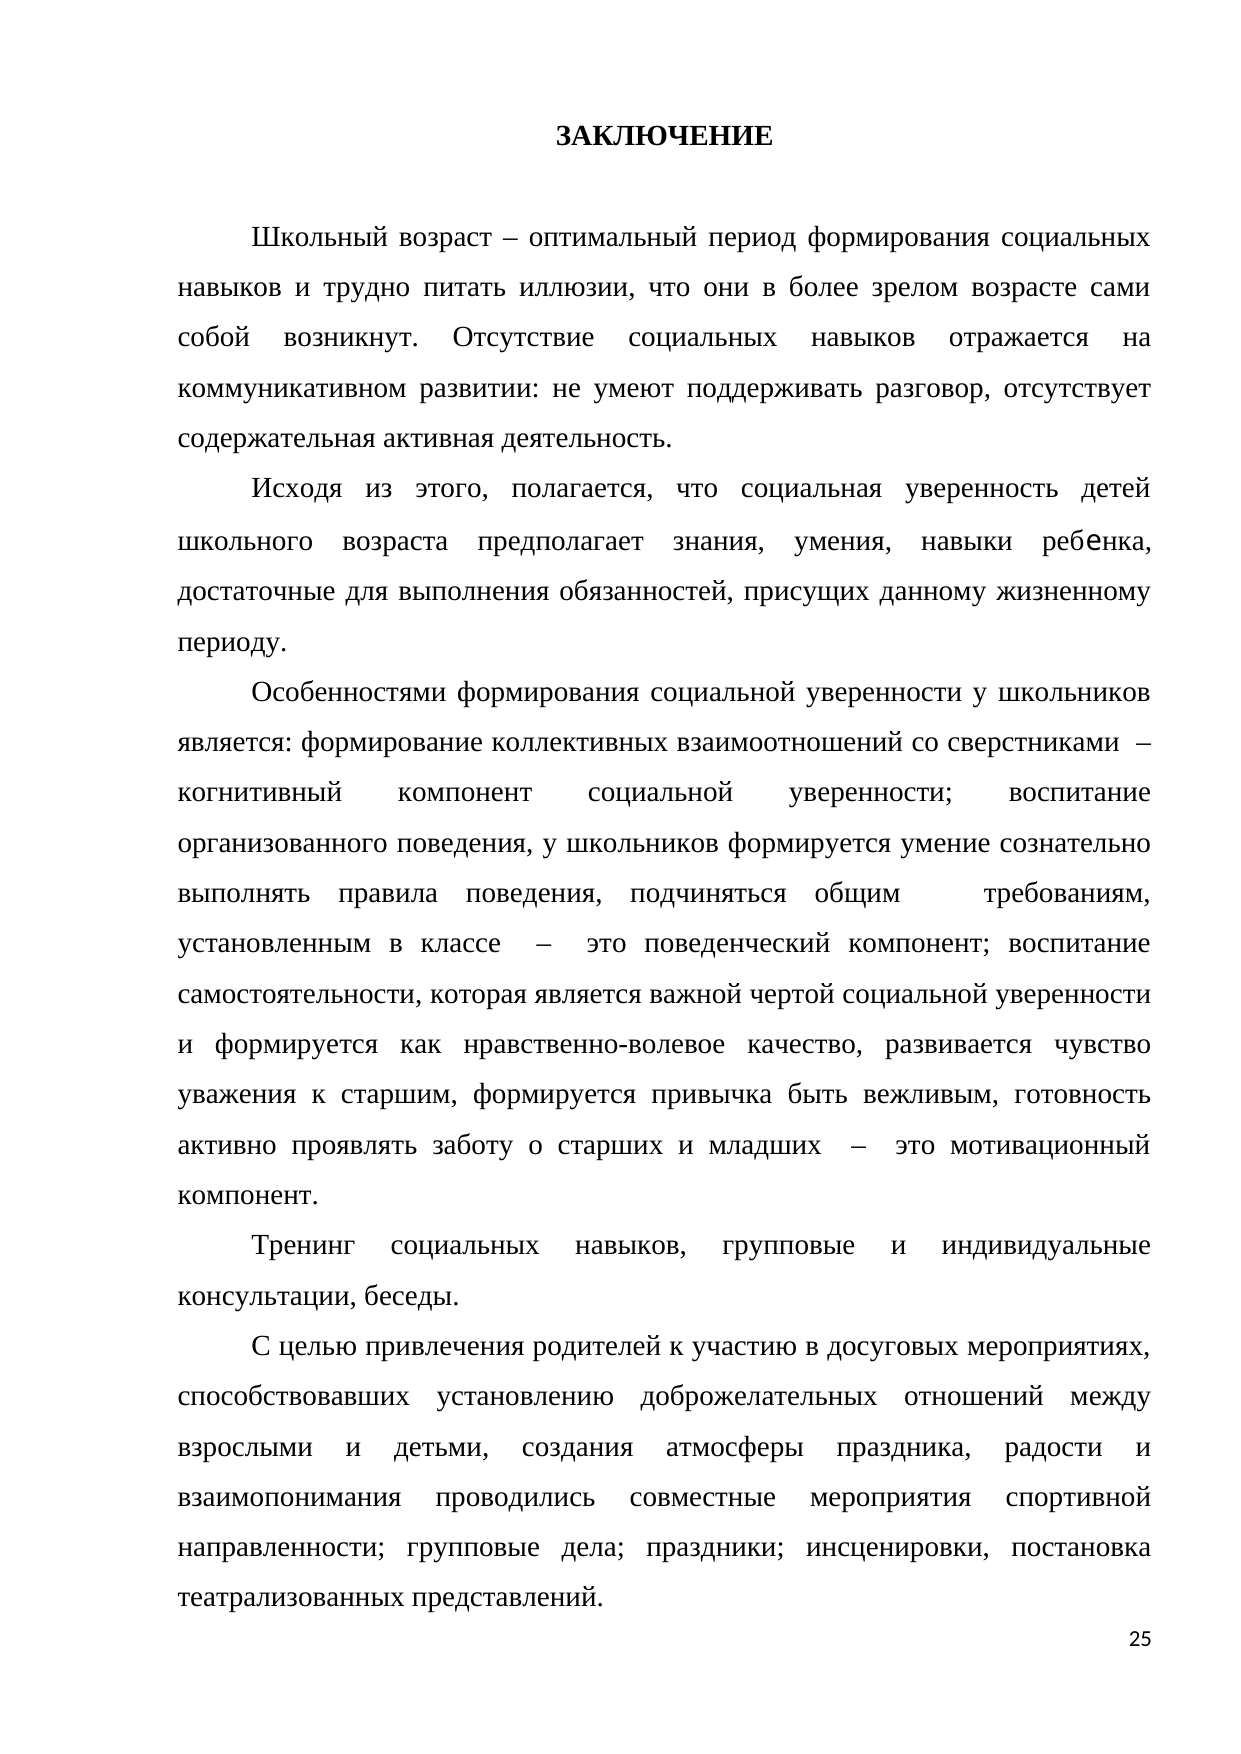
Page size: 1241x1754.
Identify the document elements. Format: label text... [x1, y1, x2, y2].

text Тренинг социальных навыков, групповые и индивидуальные консультации, беседы. [177, 1227, 1152, 1311]
text ЗАКЛЮЧЕНИЕ [177, 118, 1152, 152]
text С целью привлечения родителей к участию в досуговых мероприятиях, способствовавших установлению доброжелательных отношений между взрослыми и детьми, создания атмосферы праздника, радости и взаимопонимания проводились совместные мероприятия спортивной направленности; групповые дела; праздники; инсценировки, постановка театрализованных представлений. [177, 1328, 1152, 1613]
text Исходя из этого, полагается, что социальная уверенность детей школьного возраста предполагает знания, умения, навыки ребенка, достаточные для выполнения обязанностей, присущих данному жизненному периоду. [177, 470, 1152, 657]
text Особенностями формирования социальной уверенности у школьников является: формирование коллективных взаимоотношений со сверстниками – когнитивный компонент социальной уверенности; воспитание организованного поведения, у школьников формируется умение сознательно выполнять правила поведения, подчиняться общим требованиям, установленным в классе – это поведенческий компонент; воспитание самостоятельности, которая является важной чертой социальной уверенности и формируется как нравственно-волевое качество, развивается чувство уважения к старшим, формируется привычка быть вежливым, готовность активно проявлять заботу о старших и младших – это мотивационный компонент. [177, 674, 1152, 1211]
text Школьный возраст – оптимальный период формирования социальных навыков и трудно питать иллюзии, что они в более зрелом возрасте сами собой возникнут. Отсутствие социальных навыков отражается на коммуникативном развитии: не умеют поддерживать разговор, отсутствует содержательная активная деятельность. [177, 219, 1152, 453]
